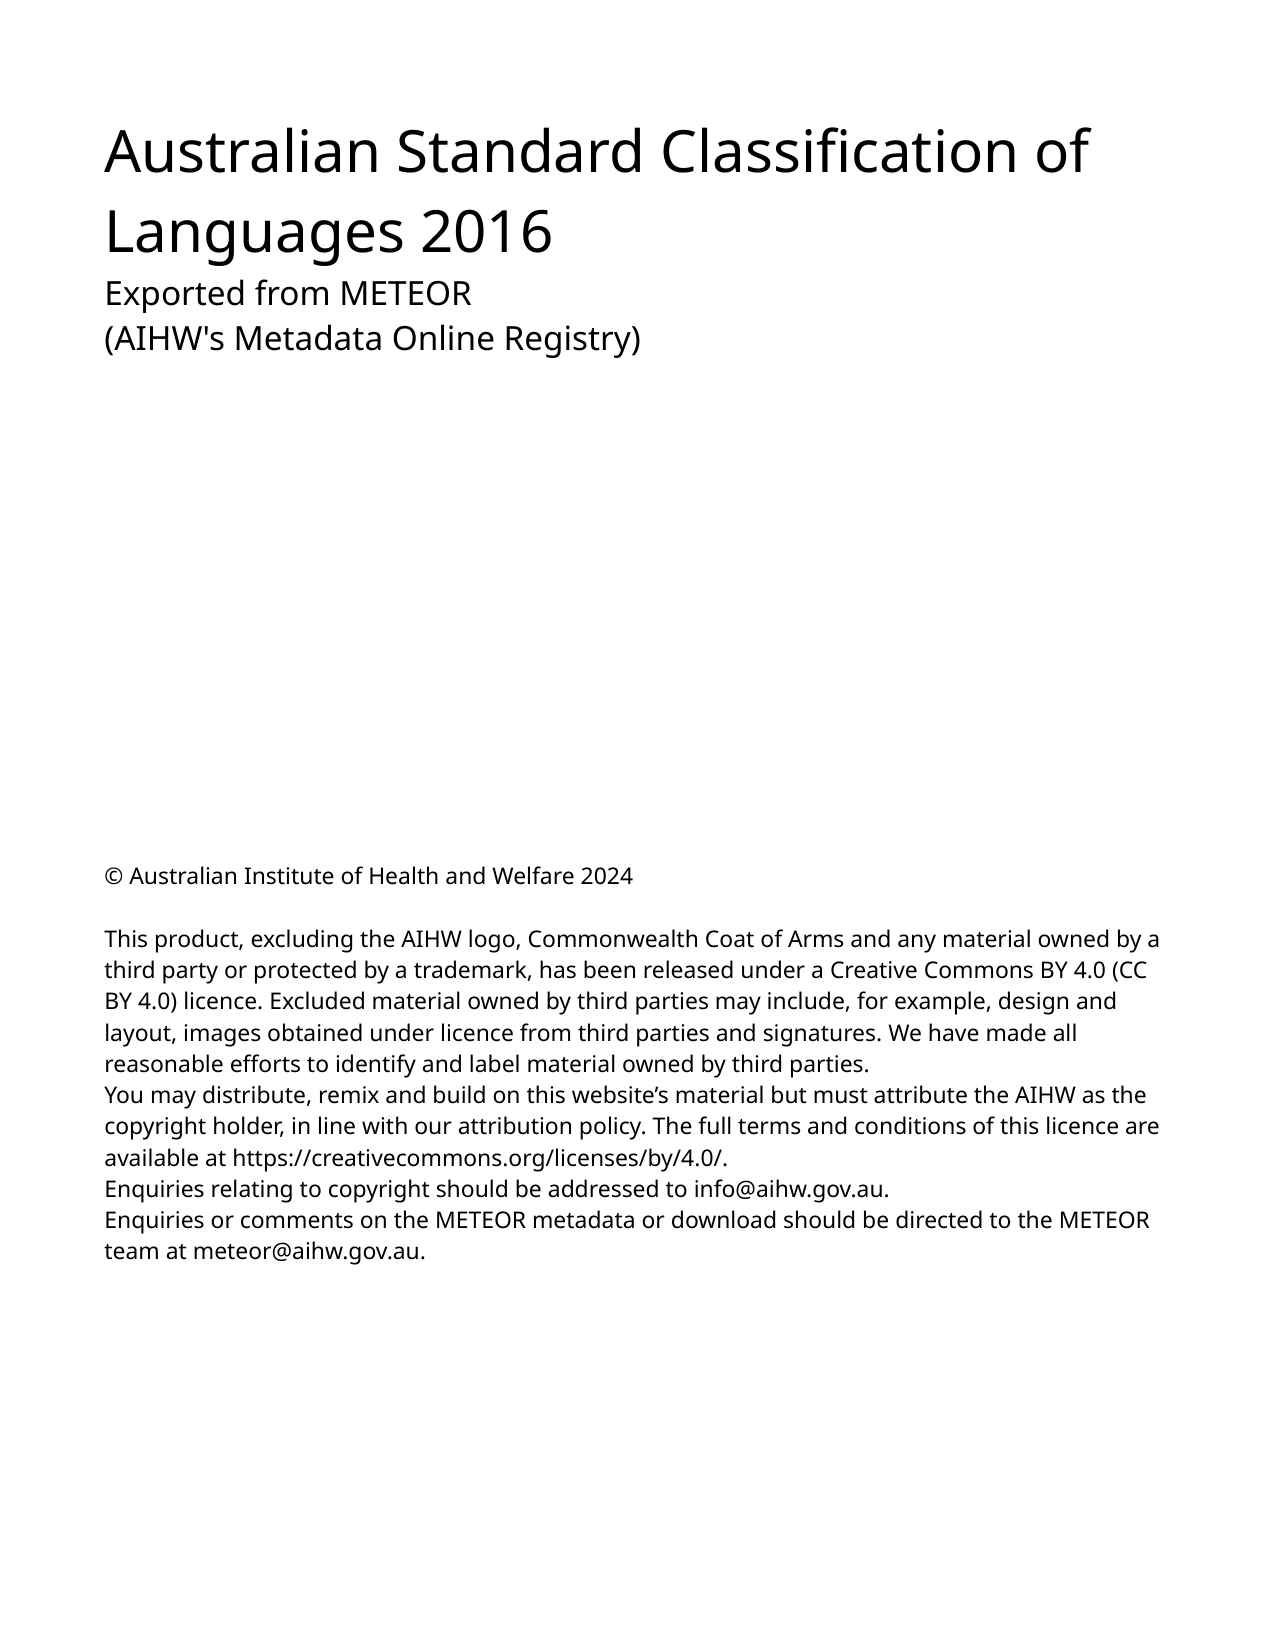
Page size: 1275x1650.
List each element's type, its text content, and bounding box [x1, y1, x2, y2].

text © Australian Institute of Health and Welfare 2024 [104, 860, 1171, 891]
text Enquiries or comments on the METEOR metadata or download should be directed to the METEOR team at meteor@aihw.gov.au. [104, 1204, 1171, 1266]
text This product, excluding the AIHW logo, Commonwealth Coat of Arms and any material owned by a third party or protected by a trademark, has been released under a Creative Commons BY 4.0 (CC BY 4.0) licence. Excluded material owned by third parties may include, for example, design and layout, images obtained under licence from third parties and signatures. We have made all reasonable efforts to identify and label material owned by third parties. [104, 923, 1171, 1079]
subtitle (AIHW's Metadata Online Registry) [104, 315, 1171, 360]
text Enquiries relating to copyright should be addressed to info@aihw.gov.au. [104, 1173, 1171, 1204]
text You may distribute, remix and build on this website’s material but must attribute the AIHW as the copyright holder, in line with our attribution policy. The full terms and conditions of this licence are available at https://creativecommons.org/licenses/by/4.0/. [104, 1079, 1171, 1173]
title Australian Standard Classification of Languages 2016 [104, 110, 1171, 269]
subtitle Exported from METEOR [104, 269, 1171, 315]
